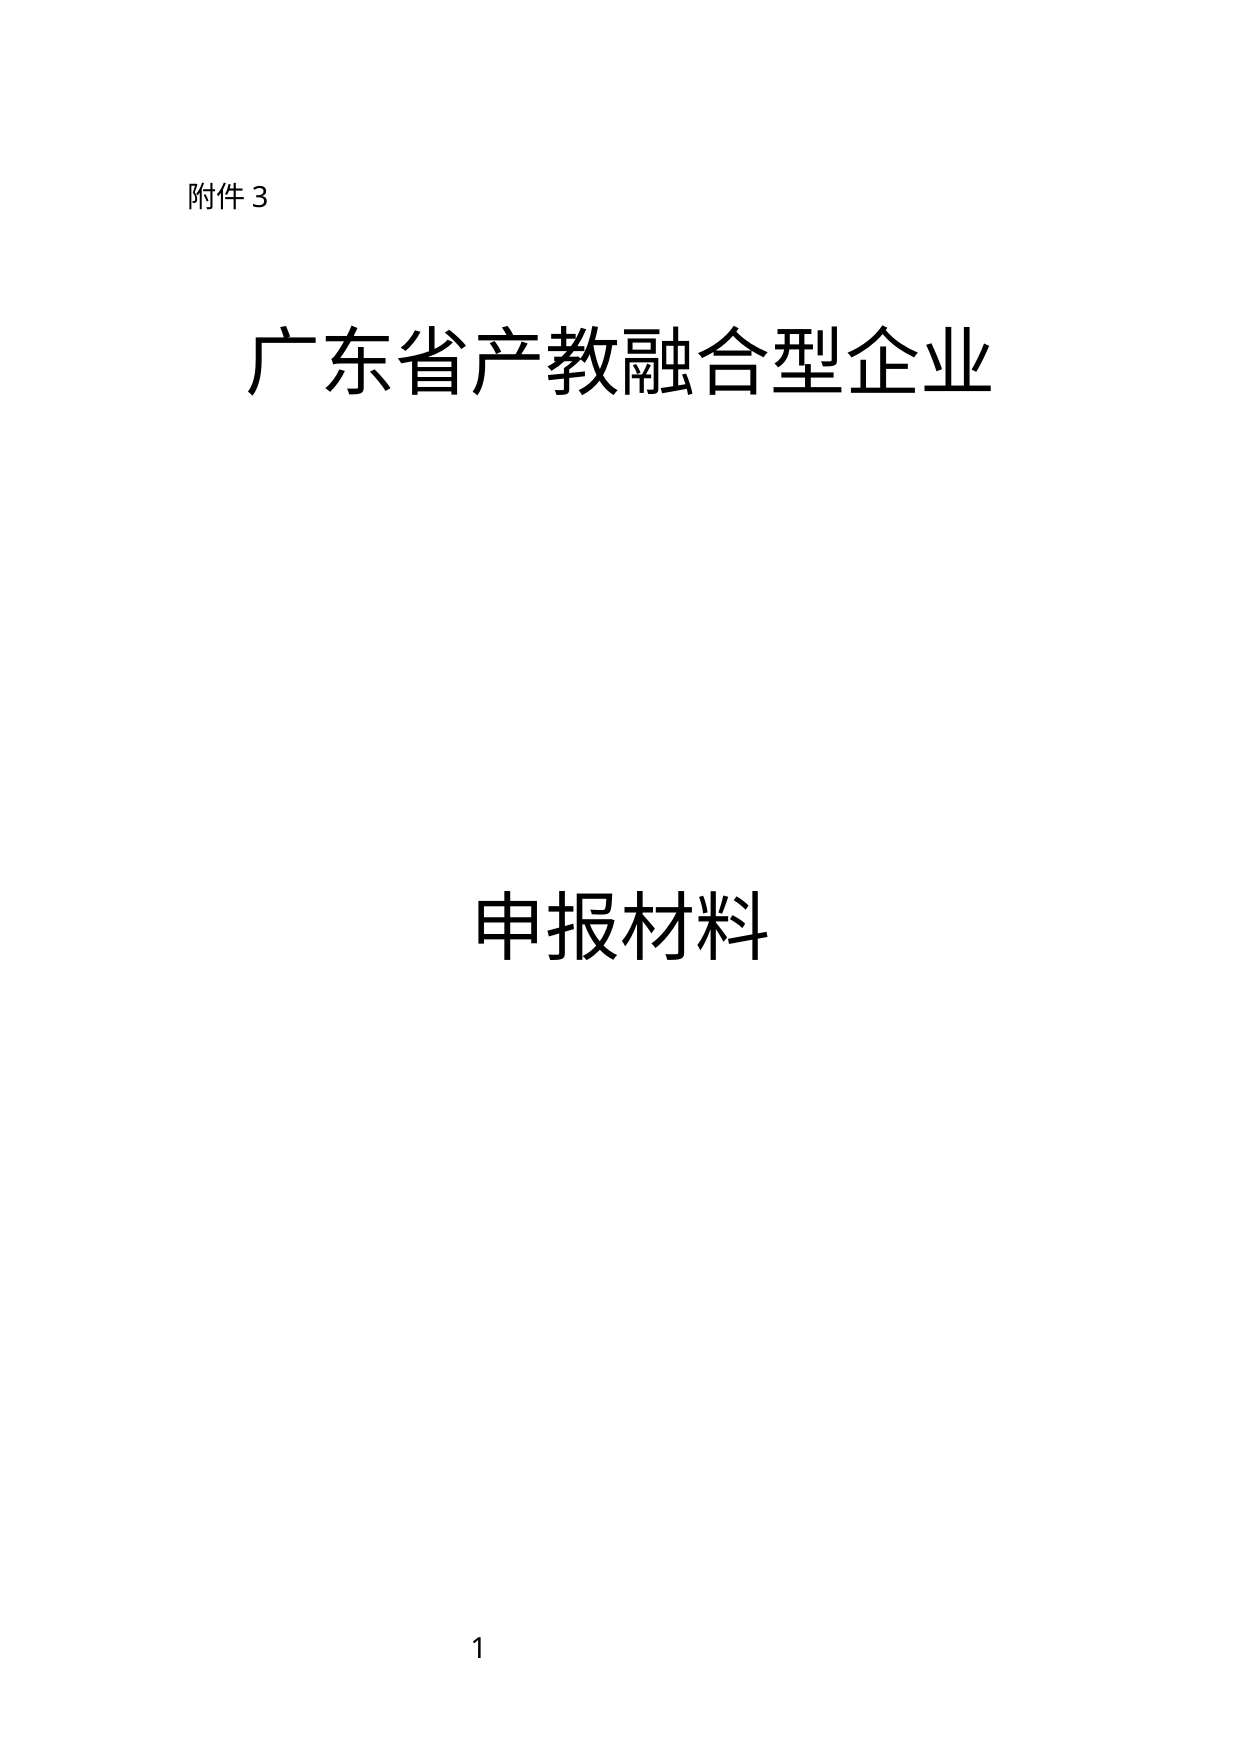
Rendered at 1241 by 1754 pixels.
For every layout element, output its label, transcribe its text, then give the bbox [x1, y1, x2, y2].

text 广东省产教融合型企业 [187, 292, 1053, 422]
text 附件3 [187, 162, 1053, 227]
text 申报材料 [187, 857, 1053, 987]
